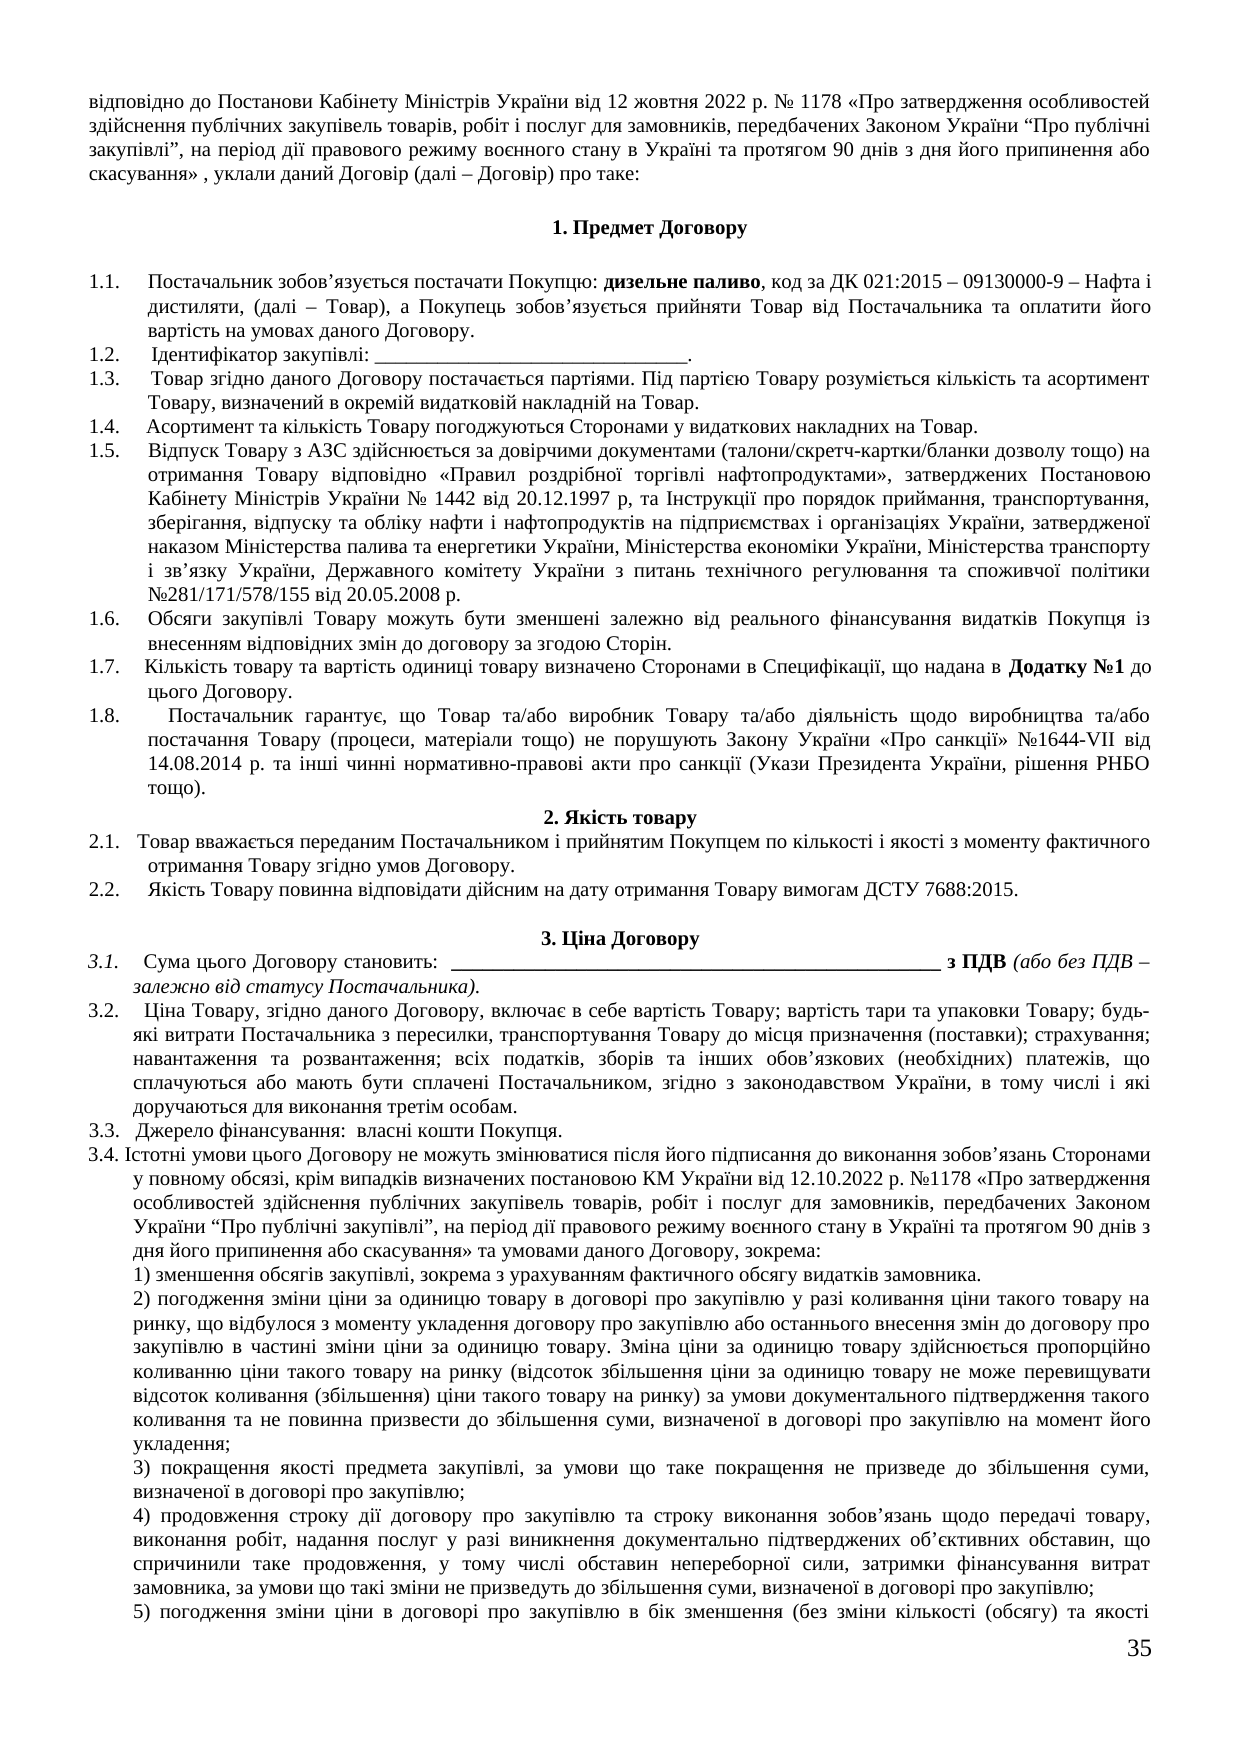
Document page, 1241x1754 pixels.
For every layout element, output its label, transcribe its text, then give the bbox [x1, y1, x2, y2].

list Ціна Договору [88, 925, 1152, 949]
text 1.6. Обсяги закупівлі Товару можуть бути зменшені залежно від реального фінансування видатків Покупця із внесенням відповідних змін до договору за згодою Сторін. [88, 606, 1152, 654]
text 2.2. Якість Товару повинна відповідати дійсним на дату отримання Товару вимогам ДСТУ 7688:2015. [88, 877, 1152, 901]
list Якість товару [88, 805, 1152, 829]
text 1.8. Постачальник гарантує, що Товар та/або виробник Товару та/або діяльність щодо виробництва та/або постачання Товару (процеси, матеріали тощо) не порушують Закону України «Про санкції» №1644-VII від 14.08.2014 р. та інші чинні нормативно-правові акти про санкції (Укази Президента України, рішення РНБО тощо). [88, 703, 1152, 799]
list Істотні умови цього Договору не можуть змінюватися після його підписання до виконання зобов’язань Сторонами у повному обсязі, крім випадків визначених постановою КМ України від 12.10.2022 р. №1178 «Про затвердження особливостей здійснення публічних закупівель товарів, робіт і послуг для замовників, передбачених Законом України “Про публічні закупівлі”, на період дії правового режиму воєнного стану в Україні та протягом 90 днів з дня його припинення або скасування» та умовами даного Договору, зокрема: [88, 1142, 1152, 1262]
list Ціна Товару, згідно даного Договору, включає в себе вартість Товару; вартість тари та упаковки Товару; будь-які витрати Постачальника з пересилки, транспортування Товару до місця призначення (поставки); страхування; навантаження та розвантаження; всіх податків, зборів та інших обов’язкових (необхідних) платежів, що сплачуються або мають бути сплачені Постачальником, згідно з законодавством України, в тому числі і які доручаються для виконання третім особам. [88, 998, 1152, 1118]
text 2) погодження зміни ціни за одиницю товару в договорі про закупівлю у разі коливання ціни такого товару на ринку, що відбулося з моменту укладення договору про закупівлю або останнього внесення змін до договору про закупівлю в частині зміни ціни за одиницю товару. Зміна ціни за одиницю товару здійснюється пропорційно коливанню ціни такого товару на ринку (відсоток збільшення ціни за одиницю товару не може перевищувати відсоток коливання (збільшення) ціни такого товару на ринку) за умови документального підтвердження такого коливання та не повинна призвести до збільшення суми, визначеної в договорі про закупівлю на момент його укладення; [133, 1286, 1152, 1455]
text відповідно до Постанови Кабінету Міністрів України від 12 жовтня 2022 р. № 1178 «Про затвердження особливостей здійснення публічних закупівель товарів, робіт і послуг для замовників, передбачених Законом України “Про публічні закупівлі”, на період дії правового режиму воєнного стану в Україні та протягом 90 днів з дня його припинення або скасування» , уклали даний Договір (далі – Договір) про таке: [88, 88, 1152, 185]
list Джерело фінансування: власні кошти Покупця. [88, 1118, 1152, 1142]
text 1.7. Кількість товару та вартість одиниці товару визначено Сторонами в Специфікації, що надана в Додатку №1 до цього Договору. [88, 654, 1152, 703]
text 2.1. Товар вважається переданим Постачальником і прийнятим Покупцем по кількості і якості з моменту фактичного отримання Товару згідно умов Договору. [88, 829, 1152, 877]
text 1) зменшення обсягів закупівлі, зокрема з урахуванням фактичного обсягу видатків замовника. [133, 1262, 1152, 1286]
list Сума цього Договору становить: _______________________________________________ з ПДВ (або без ПДВ – залежно від статусу Постачальника). [88, 949, 1152, 998]
list Предмет Договору [148, 215, 1152, 239]
list Ідентифікатор закупівлі: ______________________________. [88, 342, 1152, 366]
text 4) продовження строку дії договору про закупівлю та строку виконання зобов’язань щодо передачі товару, виконання робіт, надання послуг у разі виникнення документально підтверджених об’єктивних обставин, що спричинили таке продовження, у тому числі обставин непереборної сили, затримки фінансування витрат замовника, за умови що такі зміни не призведуть до збільшення суми, визначеної в договорі про закупівлю; [133, 1503, 1152, 1599]
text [133, 1599, 1152, 1623]
list Асортимент та кількість Товару погоджуються Сторонами у видаткових накладних на Товар. [88, 414, 1152, 438]
list Постачальник зобов’язується постачати Покупцю: дизельне паливо, код за ДК 021:2015 – 09130000-9 – Нафта і дистиляти, (далі – Товар), а Покупець зобов’язується прийняти Товар від Постачальника та оплатити його вартість на умовах даного Договору. [88, 269, 1152, 342]
list Товар згідно даного Договору постачається партіями. Під партією Товару розуміється кількість та асортимент Товару, визначений в окремій видатковій накладній на Товар. [88, 366, 1152, 414]
list Відпуск Товару з АЗС здійснюється за довірчими документами (талони/скретч-картки/бланки дозволу тощо) на отримання Товару відповідно «Правил роздрібної торгівлі нафтопродуктами», затверджених Постановою Кабінету Міністрів України № 1442 від 20.12.1997 р, та Інструкції про порядок приймання, транспортування, зберігання, відпуску та обліку нафти і нафтопродуктів на підприємствах і організаціях України, затвердженої наказом Міністерства палива та енергетики України, Міністерства економіки України, Міністерства транспорту і зв’язку України, Державного комітету України з питань технічного регулювання та споживчої політики №281/171/578/155 від 20.05.2008 р. [88, 438, 1152, 606]
text 3) покращення якості предмета закупівлі, за умови що таке покращення не призведе до збільшення суми, визначеної в договорі про закупівлю; [133, 1455, 1152, 1503]
